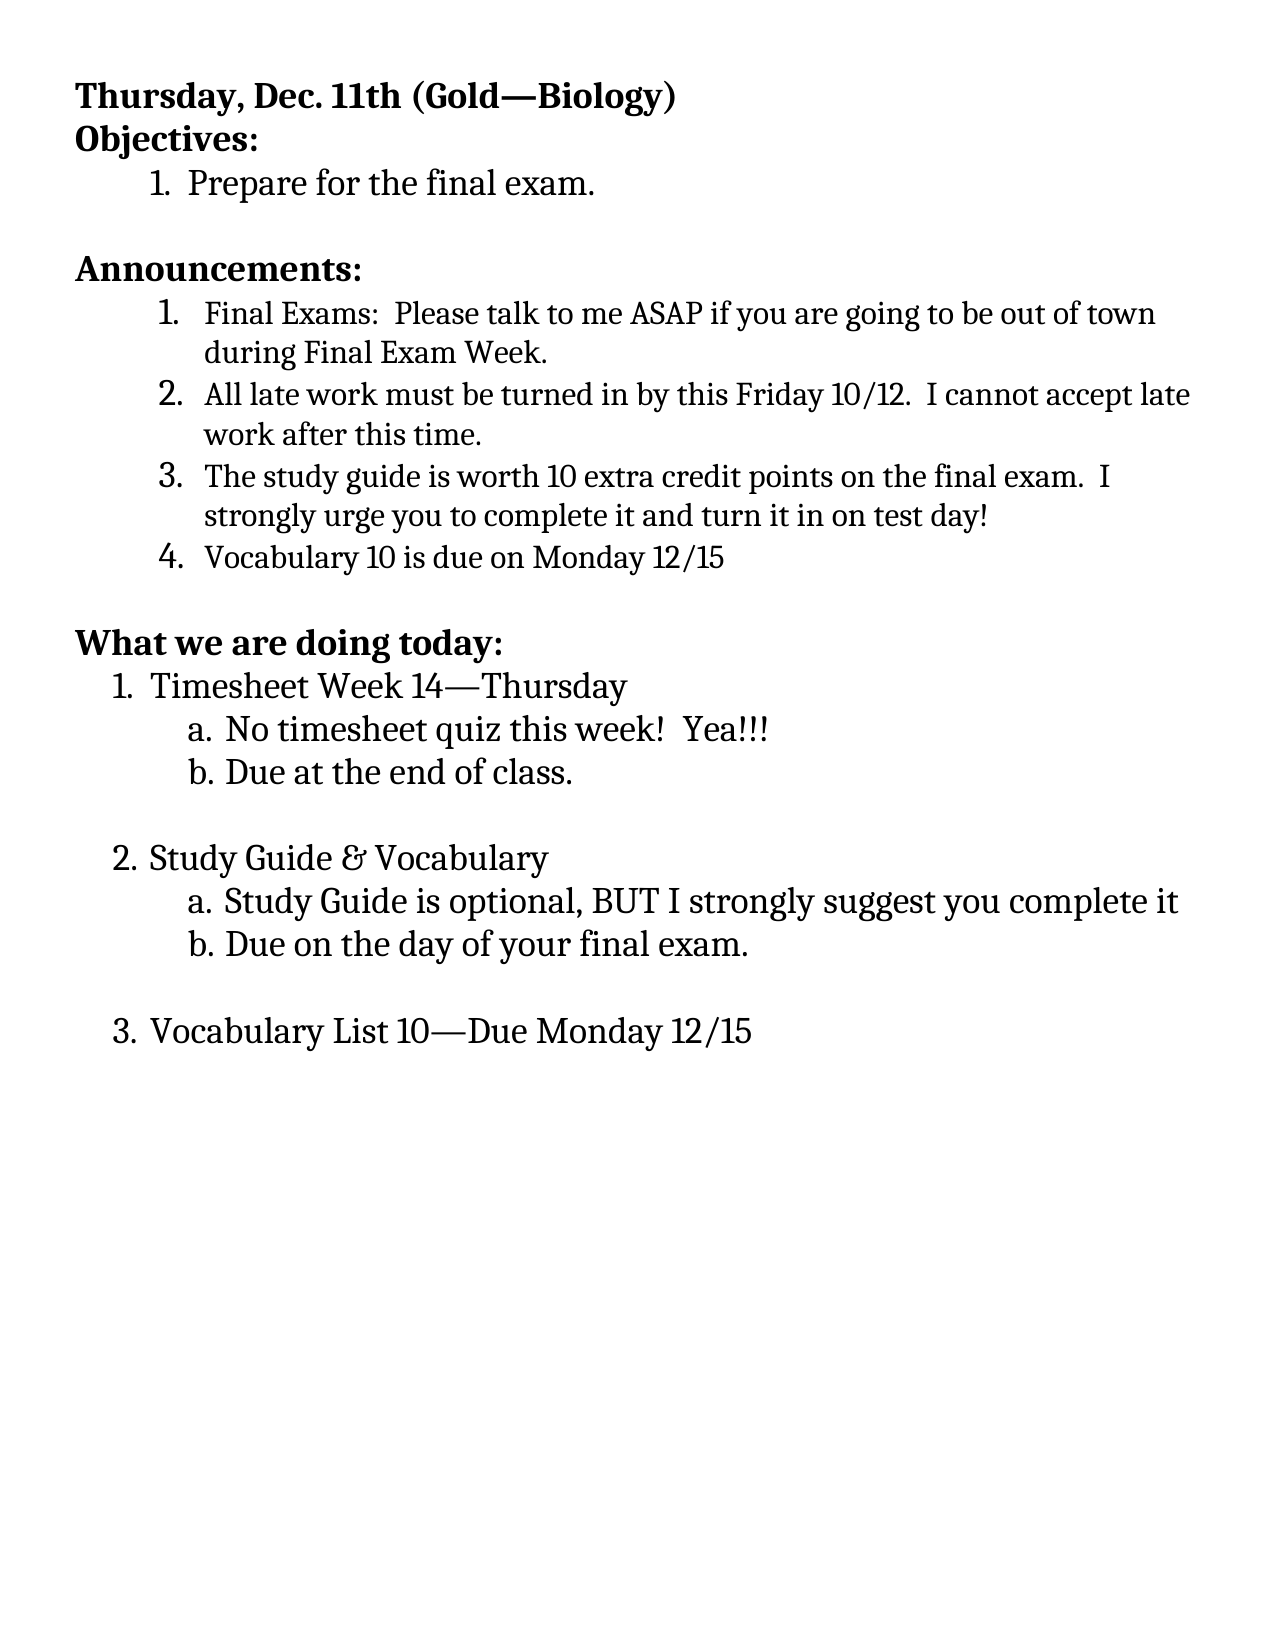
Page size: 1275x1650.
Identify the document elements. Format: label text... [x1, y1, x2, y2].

list Vocabulary 10 is due on Monday 12/15 [158, 535, 1200, 578]
text Thursday, Dec. 11th (Gold—Biology) [75, 75, 1200, 118]
list Timesheet Week 14—Thursday [112, 664, 1200, 707]
text Objectives: [75, 118, 1200, 161]
list All late work must be turned in by this Friday 10/12. I cannot accept late work after this time. [158, 372, 1200, 453]
list Study Guide & Vocabulary [112, 837, 1200, 880]
list Due on the day of your final exam. [187, 923, 1200, 966]
list The study guide is worth 10 extra credit points on the final exam. I strongly urge you to complete it and turn it in on test day! [158, 453, 1200, 535]
list Due at the end of class. [187, 751, 1200, 794]
list Study Guide is optional, BUT I strongly suggest you complete it [187, 880, 1200, 923]
list Vocabulary List 10—Due Monday 12/15 [112, 1009, 1200, 1052]
list Final Exams: Please talk to me ASAP if you are going to be out of town during Final Exam Week. [158, 291, 1200, 372]
text What we are doing today: [75, 621, 1200, 664]
text Announcements: [75, 247, 1200, 291]
list No timesheet quiz this week! Yea!!! [187, 707, 1200, 751]
list Prepare for the final exam. [150, 161, 1200, 204]
